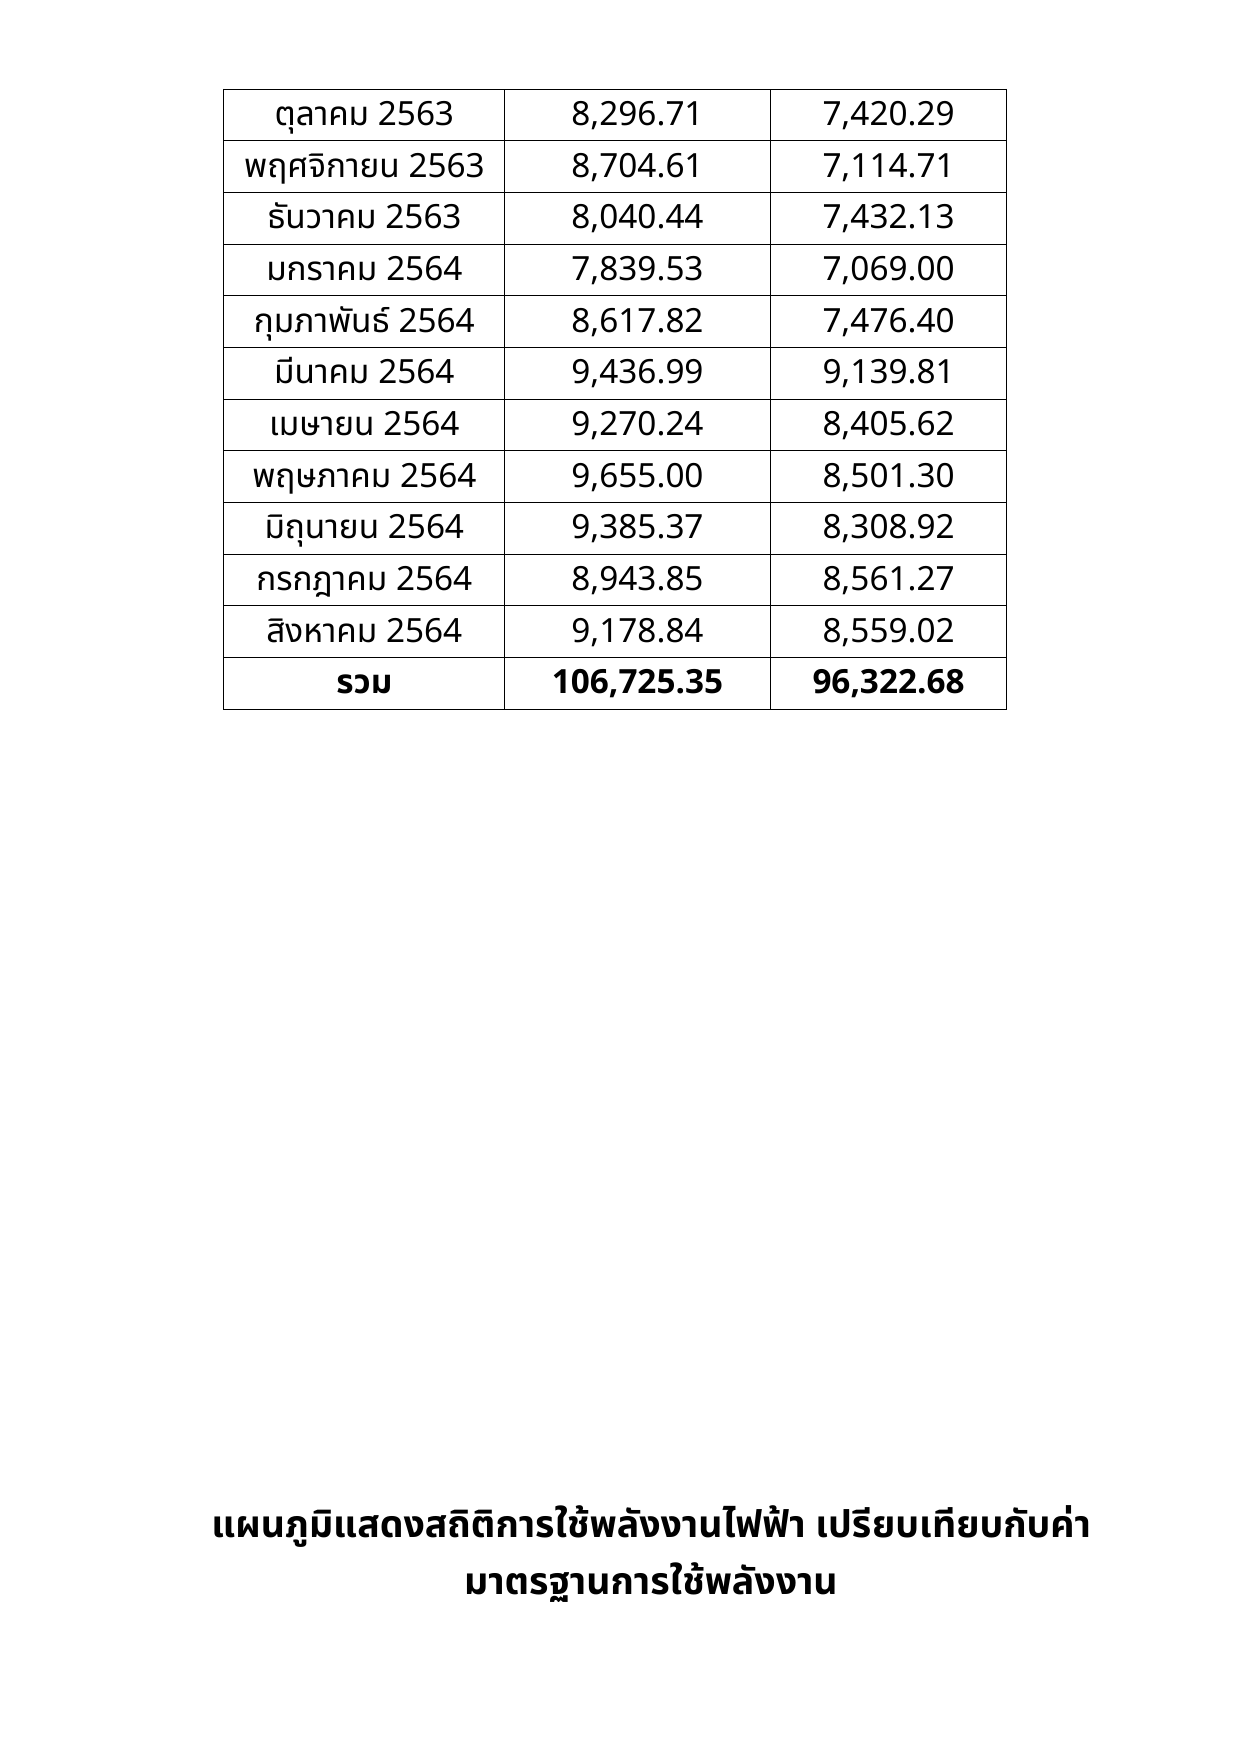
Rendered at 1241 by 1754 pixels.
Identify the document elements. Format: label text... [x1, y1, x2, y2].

table_cell 7,114.71 [771, 141, 1006, 192]
table_cell 8,296.71 [505, 90, 770, 140]
table_cell ตุลาคม 2563 [224, 90, 504, 140]
table_cell เมษายน 2564 [224, 400, 504, 450]
table_cell มีนาคม 2564 [224, 348, 504, 399]
table_cell 7,839.53 [505, 245, 770, 295]
table_cell 9,385.37 [505, 503, 770, 554]
table_cell 8,559.02 [771, 606, 1006, 657]
table_cell พฤษภาคม 2564 [224, 451, 504, 502]
table_cell พฤศจิกายน 2563 [224, 141, 504, 192]
table_cell 9,270.24 [505, 400, 770, 450]
table_cell 8,617.82 [505, 296, 770, 347]
table_cell 7,069.00 [771, 245, 1006, 295]
table_cell 106,725.35 [505, 658, 770, 708]
table_cell 7,476.40 [771, 296, 1006, 347]
table_cell 8,405.62 [771, 400, 1006, 450]
table_cell 8,561.27 [771, 555, 1006, 605]
table_cell รวม [224, 658, 504, 708]
table_cell มกราคม 2564 [224, 245, 504, 295]
table_cell กุมภาพันธ์ 2564 [224, 296, 504, 347]
table_cell 9,436.99 [505, 348, 770, 399]
table_cell มิถุนายน 2564 [224, 503, 504, 554]
table_cell กรกฎาคม 2564 [224, 555, 504, 605]
table_cell 8,308.92 [771, 503, 1006, 554]
table_cell 96,322.68 [771, 658, 1006, 708]
table_cell 8,501.30 [771, 451, 1006, 502]
text แผนภูมิแสดงสถิติการใช้พลังงานไฟฟ้า เปรียบเทียบกับค่ามาตรฐานการใช้พลังงาน [150, 1498, 1152, 1611]
table_cell 9,139.81 [771, 348, 1006, 399]
table_cell 9,178.84 [505, 606, 770, 657]
table_cell 8,943.85 [505, 555, 770, 605]
table_cell 8,704.61 [505, 141, 770, 192]
table_cell 8,040.44 [505, 193, 770, 244]
table_cell 9,655.00 [505, 451, 770, 502]
table_cell 7,432.13 [771, 193, 1006, 244]
table_cell ธันวาคม 2563 [224, 193, 504, 244]
table_cell 7,420.29 [771, 90, 1006, 140]
table_cell สิงหาคม 2564 [224, 606, 504, 657]
